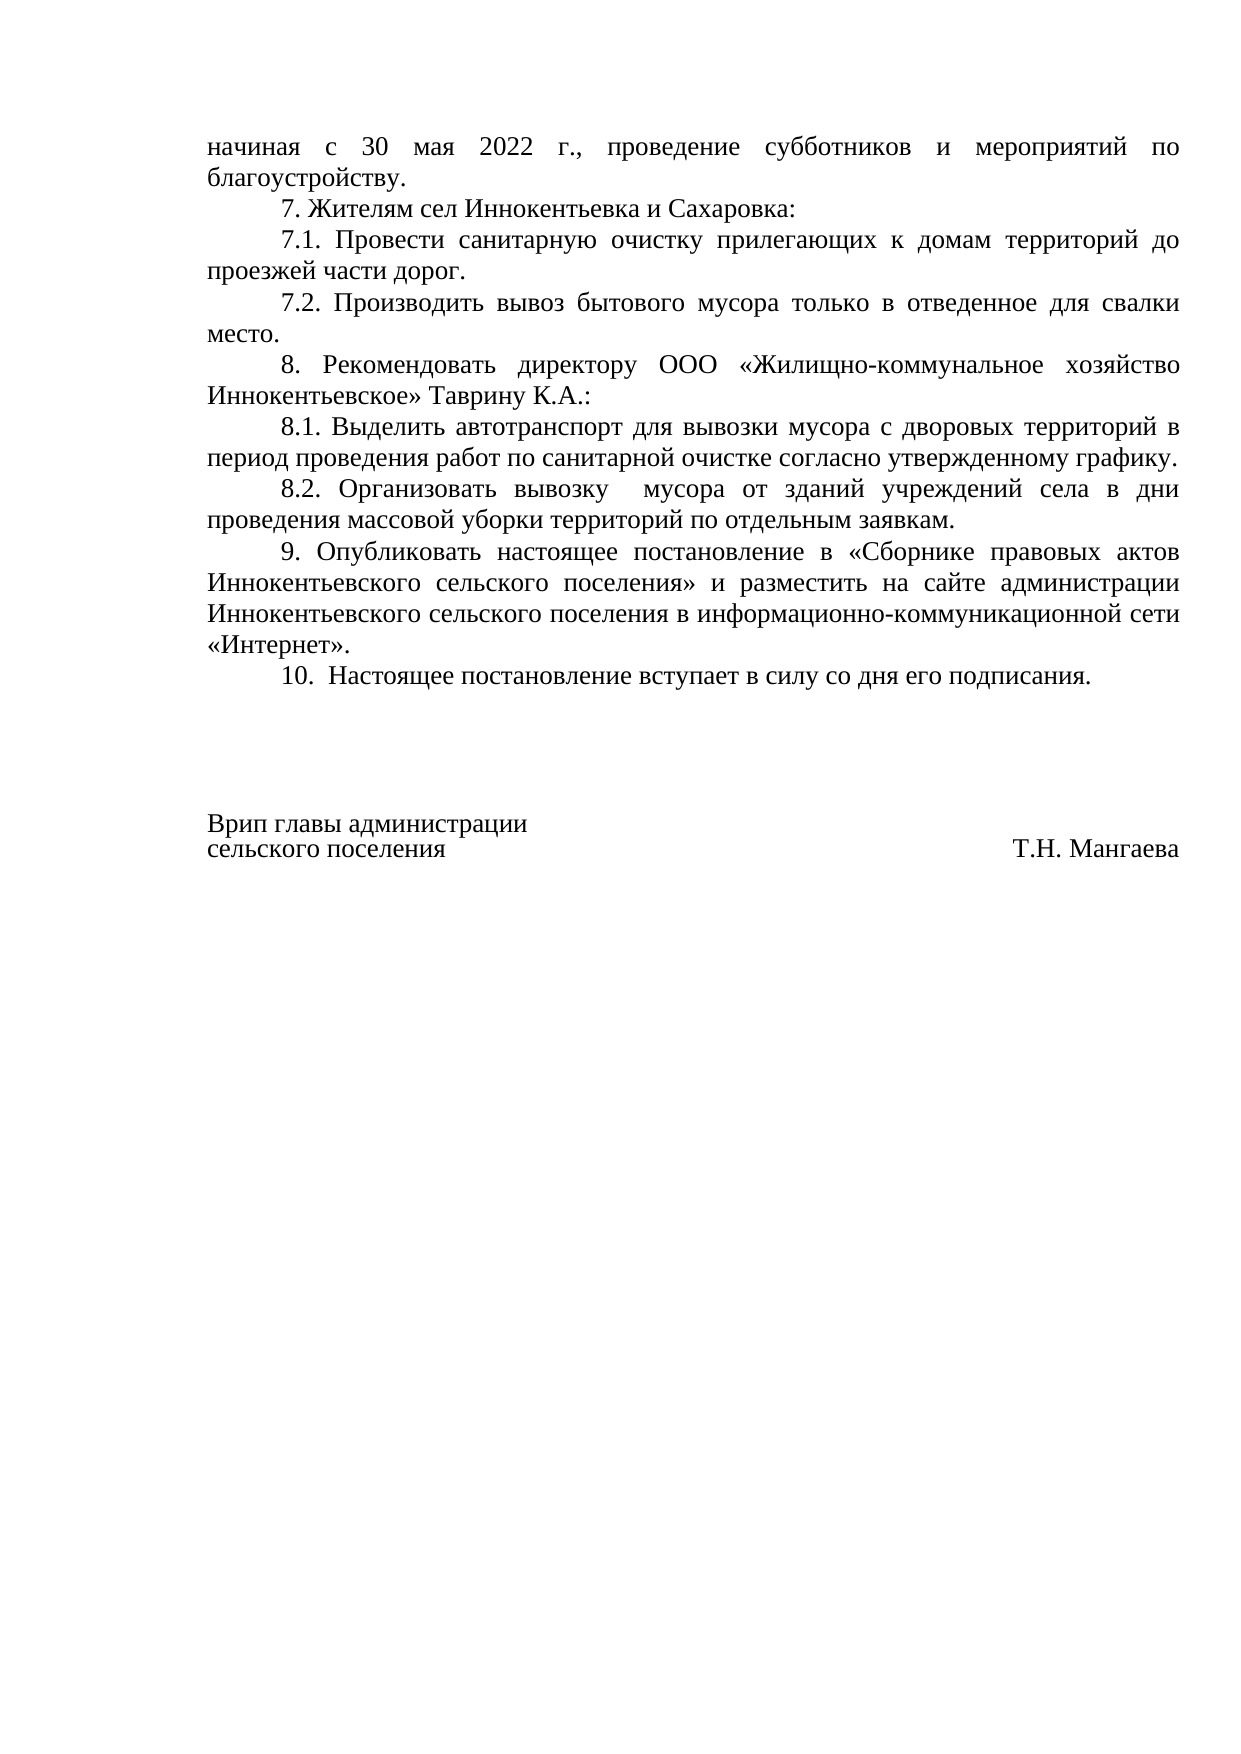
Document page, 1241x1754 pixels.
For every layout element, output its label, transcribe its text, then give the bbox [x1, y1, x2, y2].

text 7.1. Провести санитарную очистку прилегающих к домам территорий до проезжей части дорог. [207, 223, 1181, 286]
text 8.1. Выделить автотранспорт для вывозки мусора с дворовых территорий в период проведения работ по санитарной очистке согласно утвержденному графику. [207, 410, 1181, 472]
text 9. Опубликовать настоящее постановление в «Сборнике правовых актов Иннокентьевского сельского поселения» и разместить на сайте администрации Иннокентьевского сельского поселения в информационно-коммуникационной сети «Интернет». [207, 535, 1181, 659]
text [207, 130, 1181, 192]
text 8. Рекомендовать директору ООО «Жилищно-коммунальное хозяйство Иннокентьевское» Таврину К.А.: [207, 348, 1181, 410]
text 7.2. Производить вывоз бытового мусора только в отведенное для свалки место. [207, 286, 1181, 348]
text 10. Настоящее постановление вступает в силу со дня его подписания. [207, 659, 1181, 691]
text 7. Жителям сел Иннокентьевка и Сахаровка: [207, 192, 1181, 223]
text 8.2. Организовать вывозку мусора от зданий учреждений села в дни проведения массовой уборки территорий по отдельным заявкам. [207, 472, 1181, 535]
text сельского поселения Т.Н. Мангаева [207, 837, 1181, 862]
text Врип главы администрации [207, 812, 1181, 837]
